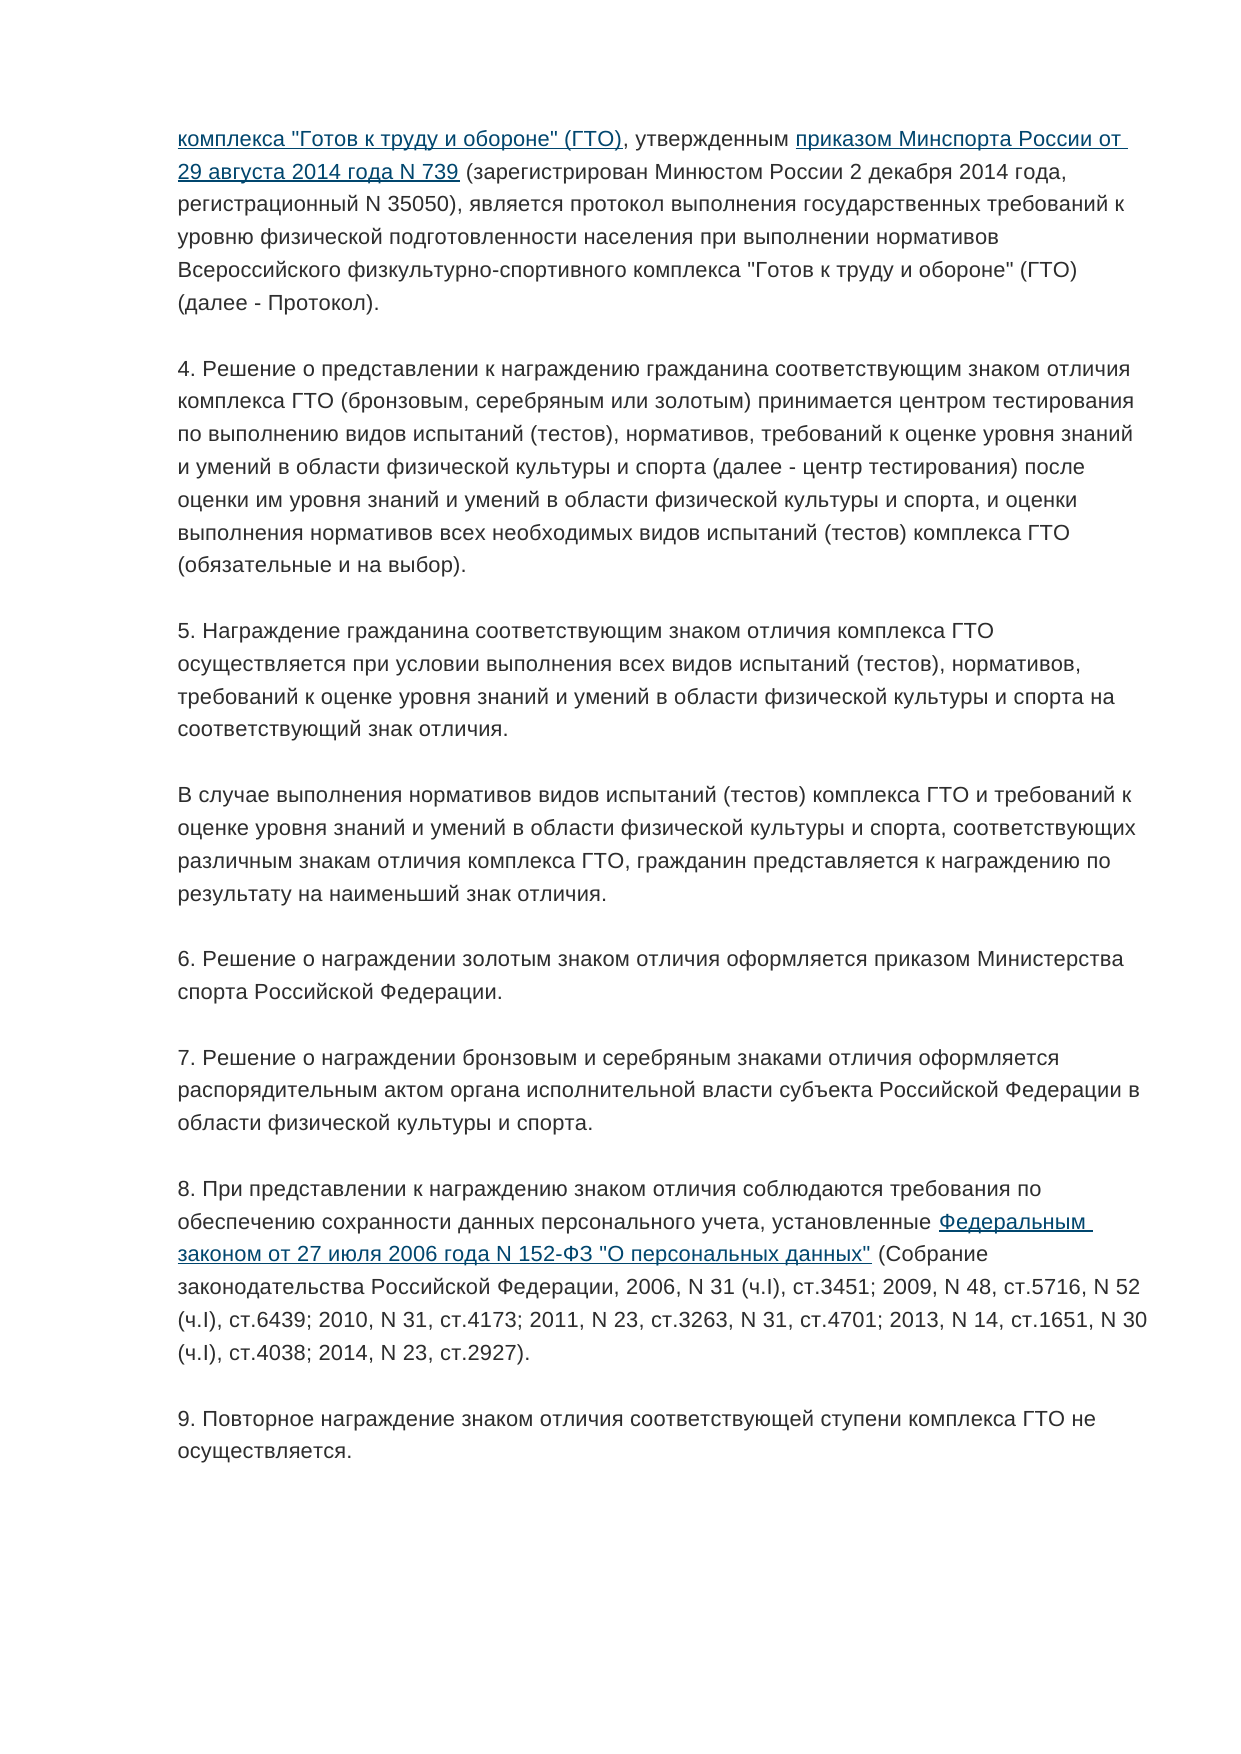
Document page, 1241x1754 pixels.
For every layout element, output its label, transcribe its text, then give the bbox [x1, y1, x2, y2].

text 5. Награждение гражданина соответствующим знаком отличия комплекса ГТО осуществляется при условии выполнения всех видов испытаний (тестов), нормативов, требований к оценке уровня знаний и умений в области физической культуры и спорта на соответствующий знак отличия. В случае выполнения нормативов видов испытаний (тестов) комплекса ГТО и требований к оценке уровня знаний и умений в области физической культуры и спорта, соответствующих различным знакам отличия комплекса ГТО, гражданин представляется к награждению по результату на наименьший знак отличия. [177, 610, 1152, 938]
text 7. Решение о награждении бронзовым и серебряным знаками отличия оформляется распорядительным актом органа исполнительной власти субъекта Российской Федерации в области физической культуры и спорта. [177, 1037, 1152, 1168]
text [177, 118, 1152, 348]
text 9. Повторное награждение знаком отличия соответствующей ступени комплекса ГТО не осуществляется. [177, 1398, 1152, 1529]
text 6. Решение о награждении золотым знаком отличия оформляется приказом Министерства спорта Российской Федерации. [177, 938, 1152, 1037]
text 4. Решение о представлении к награждению гражданина соответствующим знаком отличия комплекса ГТО (бронзовым, серебряным или золотым) принимается центром тестирования по выполнению видов испытаний (тестов), нормативов, требований к оценке уровня знаний и умений в области физической культуры и спорта (далее - центр тестирования) после оценки им уровня знаний и умений в области физической культуры и спорта, и оценки выполнения нормативов всех необходимых видов испытаний (тестов) комплекса ГТО (обязательные и на выбор). [177, 348, 1152, 610]
text 8. При представлении к награждению знаком отличия соблюдаются требования по обеспечению сохранности данных персонального учета, установленные Федеральным законом от 27 июля 2006 года N 152-ФЗ "О персональных данных" (Собрание законодательства Российской Федерации, 2006, N 31 (ч.I), ст.3451; 2009, N 48, ст.5716, N 52 (ч.I), ст.6439; 2010, N 31, ст.4173; 2011, N 23, ст.3263, N 31, ст.4701; 2013, N 14, ст.1651, N 30 (ч.I), ст.4038; 2014, N 23, ст.2927). [177, 1168, 1152, 1398]
